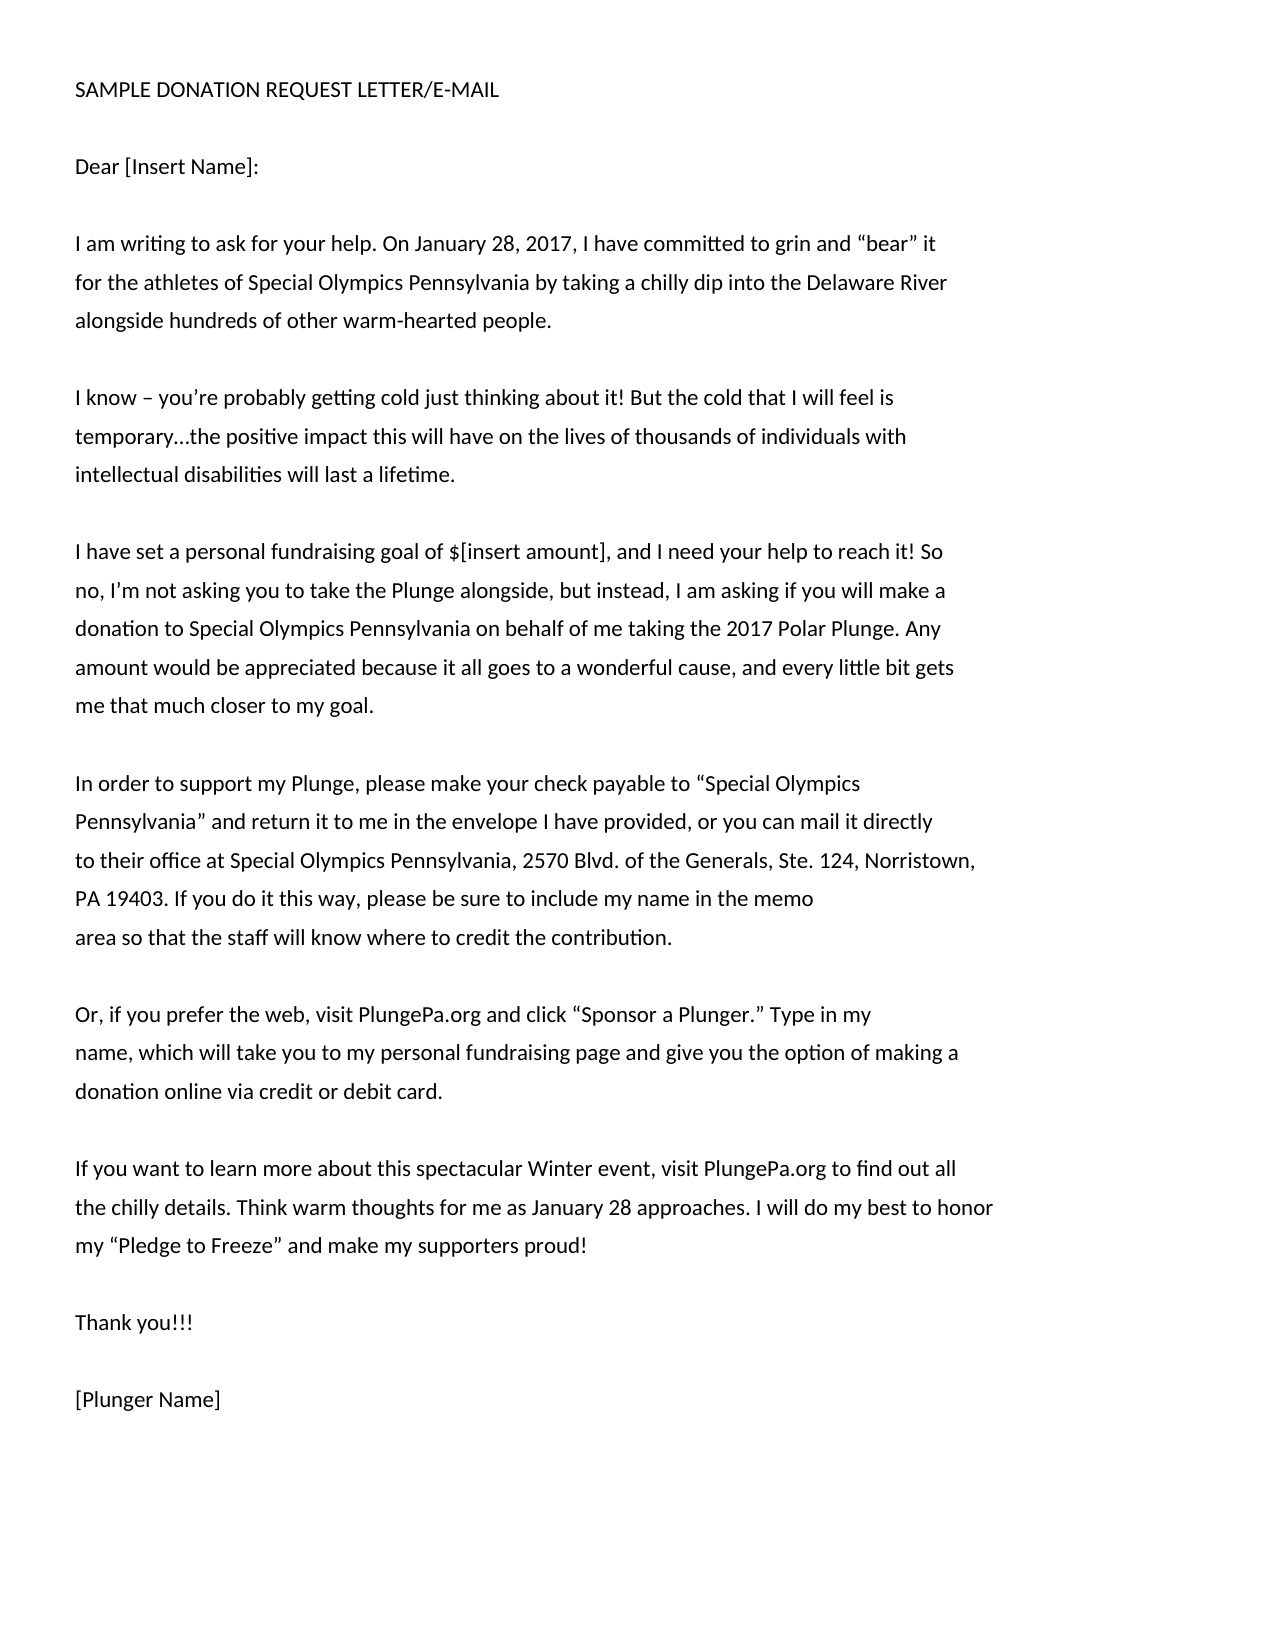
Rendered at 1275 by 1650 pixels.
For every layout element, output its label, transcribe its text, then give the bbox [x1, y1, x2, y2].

text no, I’m not asking you to take the Plunge alongside, but instead, I am asking if you will make a [75, 576, 1200, 604]
text the chilly details. Think warm thoughts for me as January 28 approaches. I will do my best to honor [75, 1193, 1200, 1221]
text I have set a personal fundraising goal of $[insert amount], and I need your help to reach it! So [75, 537, 1200, 566]
text I know – you’re probably getting cold just thinking about it! But the cold that I will feel is [75, 383, 1200, 411]
text temporary…the positive impact this will have on the lives of thousands of individuals with [75, 422, 1200, 450]
text Thank you!!! [75, 1308, 1200, 1336]
text I am writing to ask for your help. On January 28, 2017, I have committed to grin and “bear” it [75, 229, 1200, 257]
text for the athletes of Special Olympics Pennsylvania by taking a chilly dip into the Delaware River [75, 268, 1200, 296]
text me that much closer to my goal. [75, 692, 1200, 720]
text PA 19403. If you do it this way, please be sure to include my name in the memo [75, 884, 1200, 912]
text donation online via credit or debit card. [75, 1077, 1200, 1105]
text donation to Special Olympics Pennsylvania on behalf of me taking the 2017 Polar Plunge. Any [75, 614, 1200, 643]
text name, which will take you to my personal fundraising page and give you the option of making a [75, 1038, 1200, 1067]
text Dear [Insert Name]: [75, 152, 1200, 180]
text area so that the staff will know where to credit the contribution. [75, 923, 1200, 951]
text Or, if you prefer the web, visit PlungePa.org and click “Sponsor a Plunger.” Type in my [75, 1000, 1200, 1028]
text my “Pledge to Freeze” and make my supporters proud! [75, 1231, 1200, 1259]
text [Plunger Name] [75, 1385, 1200, 1413]
text alongside hundreds of other warm-hearted people. [75, 306, 1200, 334]
text SAMPLE DONATION REQUEST LETTER/E-MAIL [75, 75, 1200, 103]
text If you want to learn more about this spectacular Winter event, visit PlungePa.org to find out all [75, 1154, 1200, 1182]
text to their office at Special Olympics Pennsylvania, 2570 Blvd. of the Generals, Ste. 124, Norristown, [75, 846, 1200, 874]
text In order to support my Plunge, please make your check payable to “Special Olympics [75, 769, 1200, 797]
text Pennsylvania” and return it to me in the envelope I have provided, or you can mail it directly [75, 807, 1200, 835]
text amount would be appreciated because it all goes to a wonderful cause, and every little bit gets [75, 653, 1200, 681]
text intellectual disabilities will last a lifetime. [75, 460, 1200, 488]
